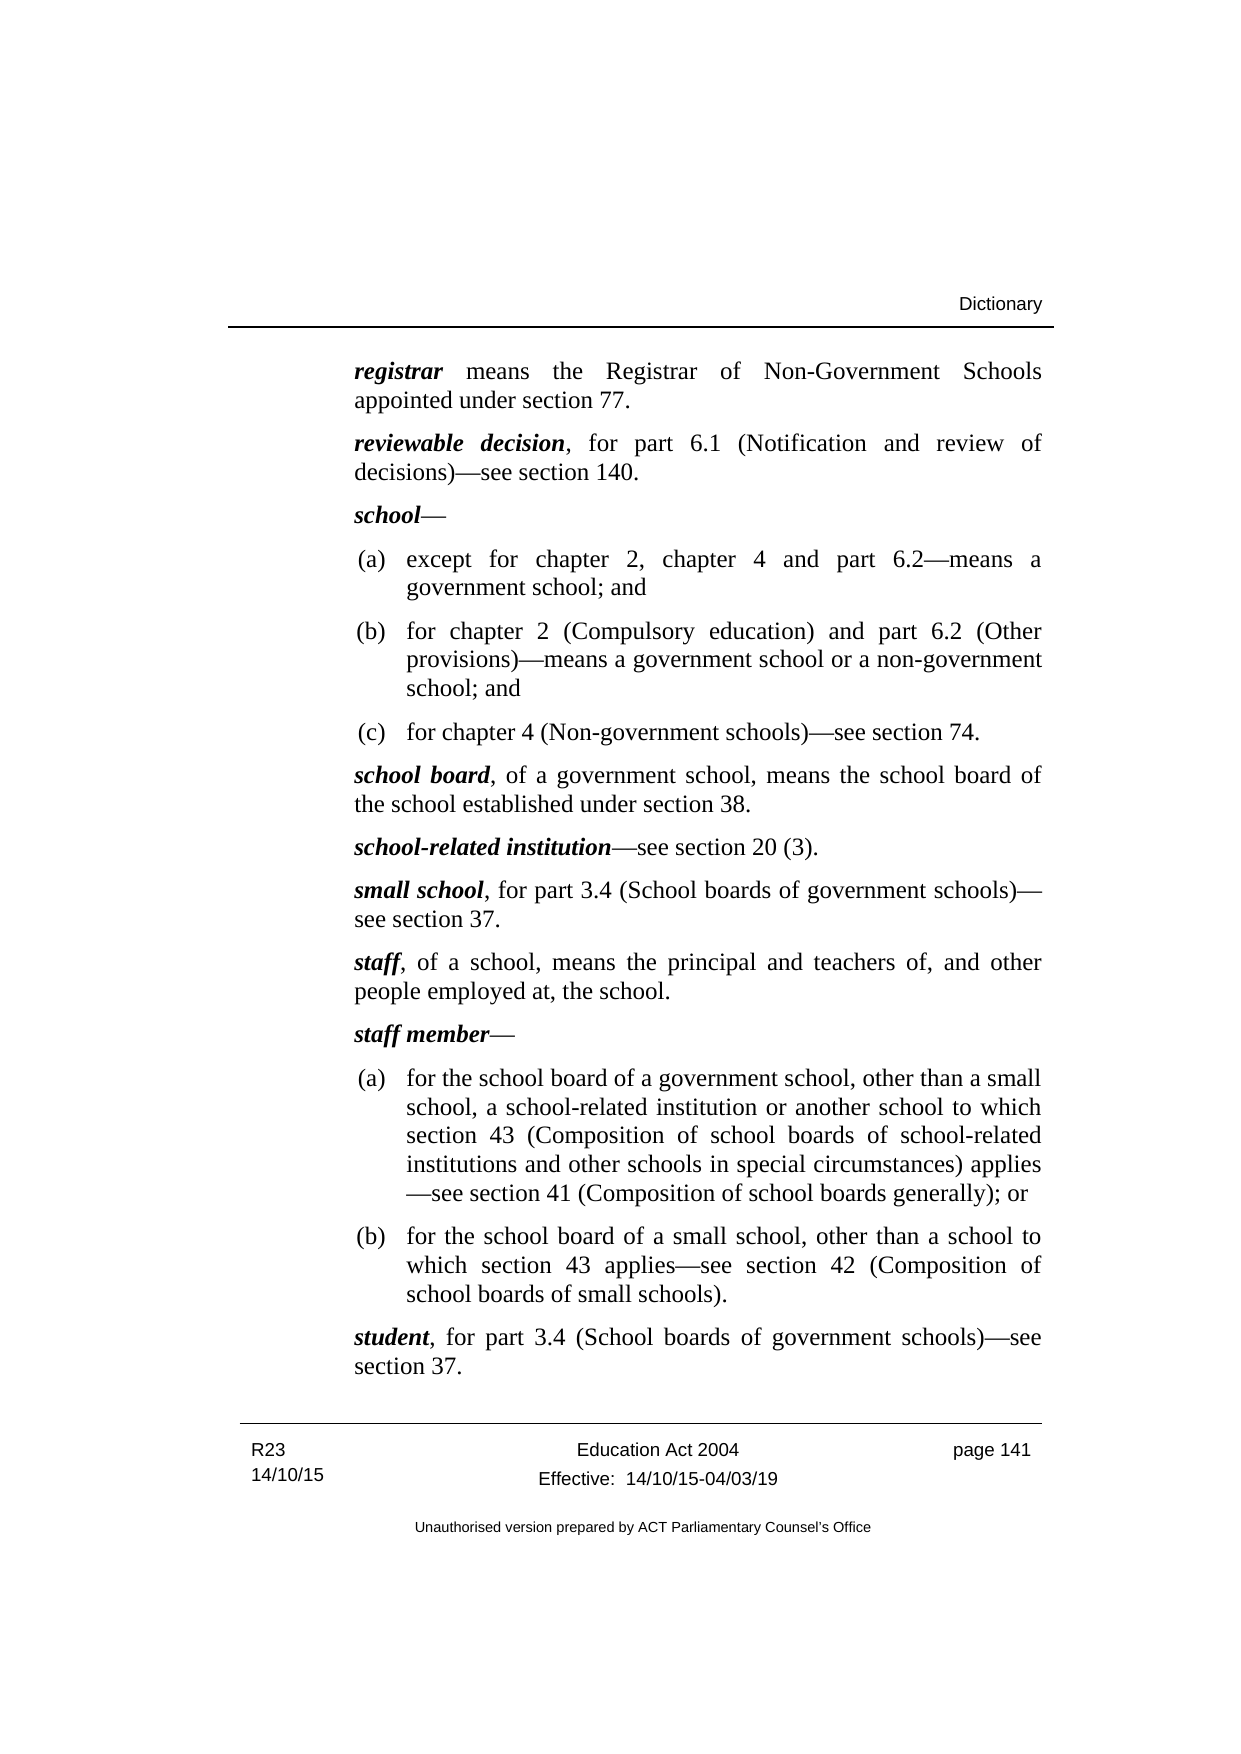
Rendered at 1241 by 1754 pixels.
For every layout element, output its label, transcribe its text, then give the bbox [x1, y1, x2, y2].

text small school, for part 3.4 (School boards of government schools)—see section 37. [354, 875, 1042, 933]
text school— [354, 500, 1042, 529]
text reviewable decision, for part 6.1 (Notification and review of decisions)—see section 140. [354, 428, 1042, 486]
text registrar means the Registrar of Non-Government Schools appointed under section 77. [354, 356, 1042, 414]
text (b) for the school board of a small school, other than a school to which section 43 applies—see section 42 (Composition of school boards of small schools). [239, 1221, 1042, 1307]
text (b) for chapter 2 (Compulsory education) and part 6.2 (Other provisions)—means a government school or a non-government school; and [239, 616, 1042, 702]
text school-related institution—see section 20 (3). [354, 832, 1042, 861]
text staff, of a school, means the principal and teachers of, and other people employed at, the school. [354, 947, 1042, 1005]
text (c) for chapter 4 (Non-government schools)—see section 74. [239, 717, 1042, 745]
text (a) for the school board of a government school, other than a small school, a school-related institution or another school to which section 43 (Composition of school boards of school-related institutions and other schools in special circumstances) applies—see section 41 (Composition of school boards generally); or [239, 1063, 1042, 1207]
text school board, of a government school, means the school board of the school established under section 38. [354, 760, 1042, 817]
text staff member— [354, 1019, 1042, 1048]
text (a) except for chapter 2, chapter 4 and part 6.2—means a government school; and [239, 544, 1042, 601]
text student, for part 3.4 (School boards of government schools)—see section 37. [354, 1322, 1042, 1379]
